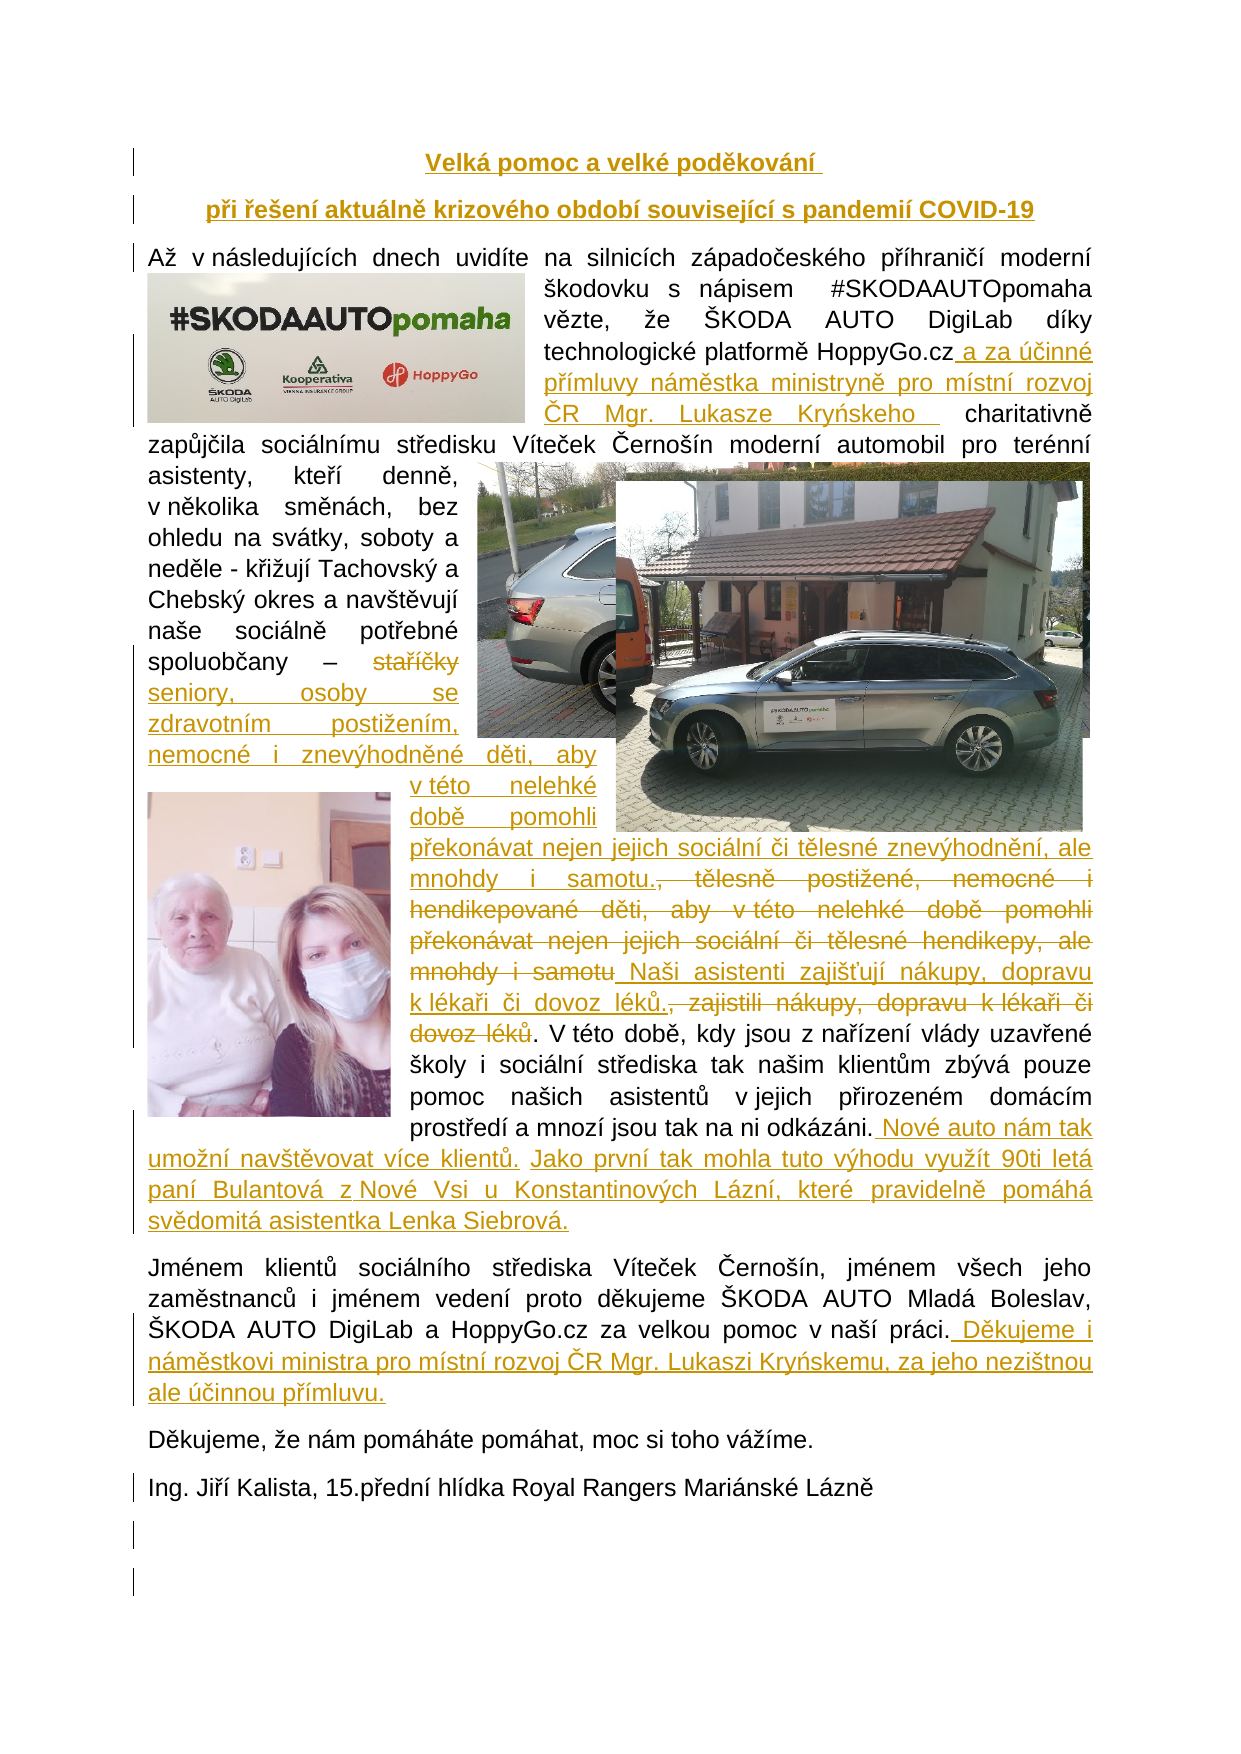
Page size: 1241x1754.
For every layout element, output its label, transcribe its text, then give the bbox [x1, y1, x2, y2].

text Jménem klientů sociálního střediska Víteček Černošín, jménem všech jeho zaměstnanců i jménem vedení proto děkujeme ŠKODA AUTO Mladá Boleslav, ŠKODA AUTO DigiLab a HoppyGo.cz za velkou pomoc v naší práci. [148, 1373, 1093, 1406]
text při řešení aktuálně krizového období související s pandemií COVID-19 [148, 195, 1093, 224]
text Velká pomoc a velké poděkování [148, 148, 1093, 176]
picture [477, 462, 1090, 832]
text Ing. Jiří Kalista, 15.přední hlídka Royal Rangers Mariánské Lázně [148, 1473, 1093, 1502]
text Děkujeme, že nám pomáháte pomáhat, moc si toho vážíme. [148, 1425, 1093, 1454]
picture [147, 792, 391, 1117]
picture [147, 273, 525, 423]
text Jménem klientů sociálního střediska Víteček Černošín, jménem všech jeho zaměstnanců i jménem vedení proto děkujeme ŠKODA AUTO Mladá Boleslav, ŠKODA AUTO DigiLab a HoppyGo.cz za velkou pomoc v naší práci. [148, 1253, 1093, 1371]
